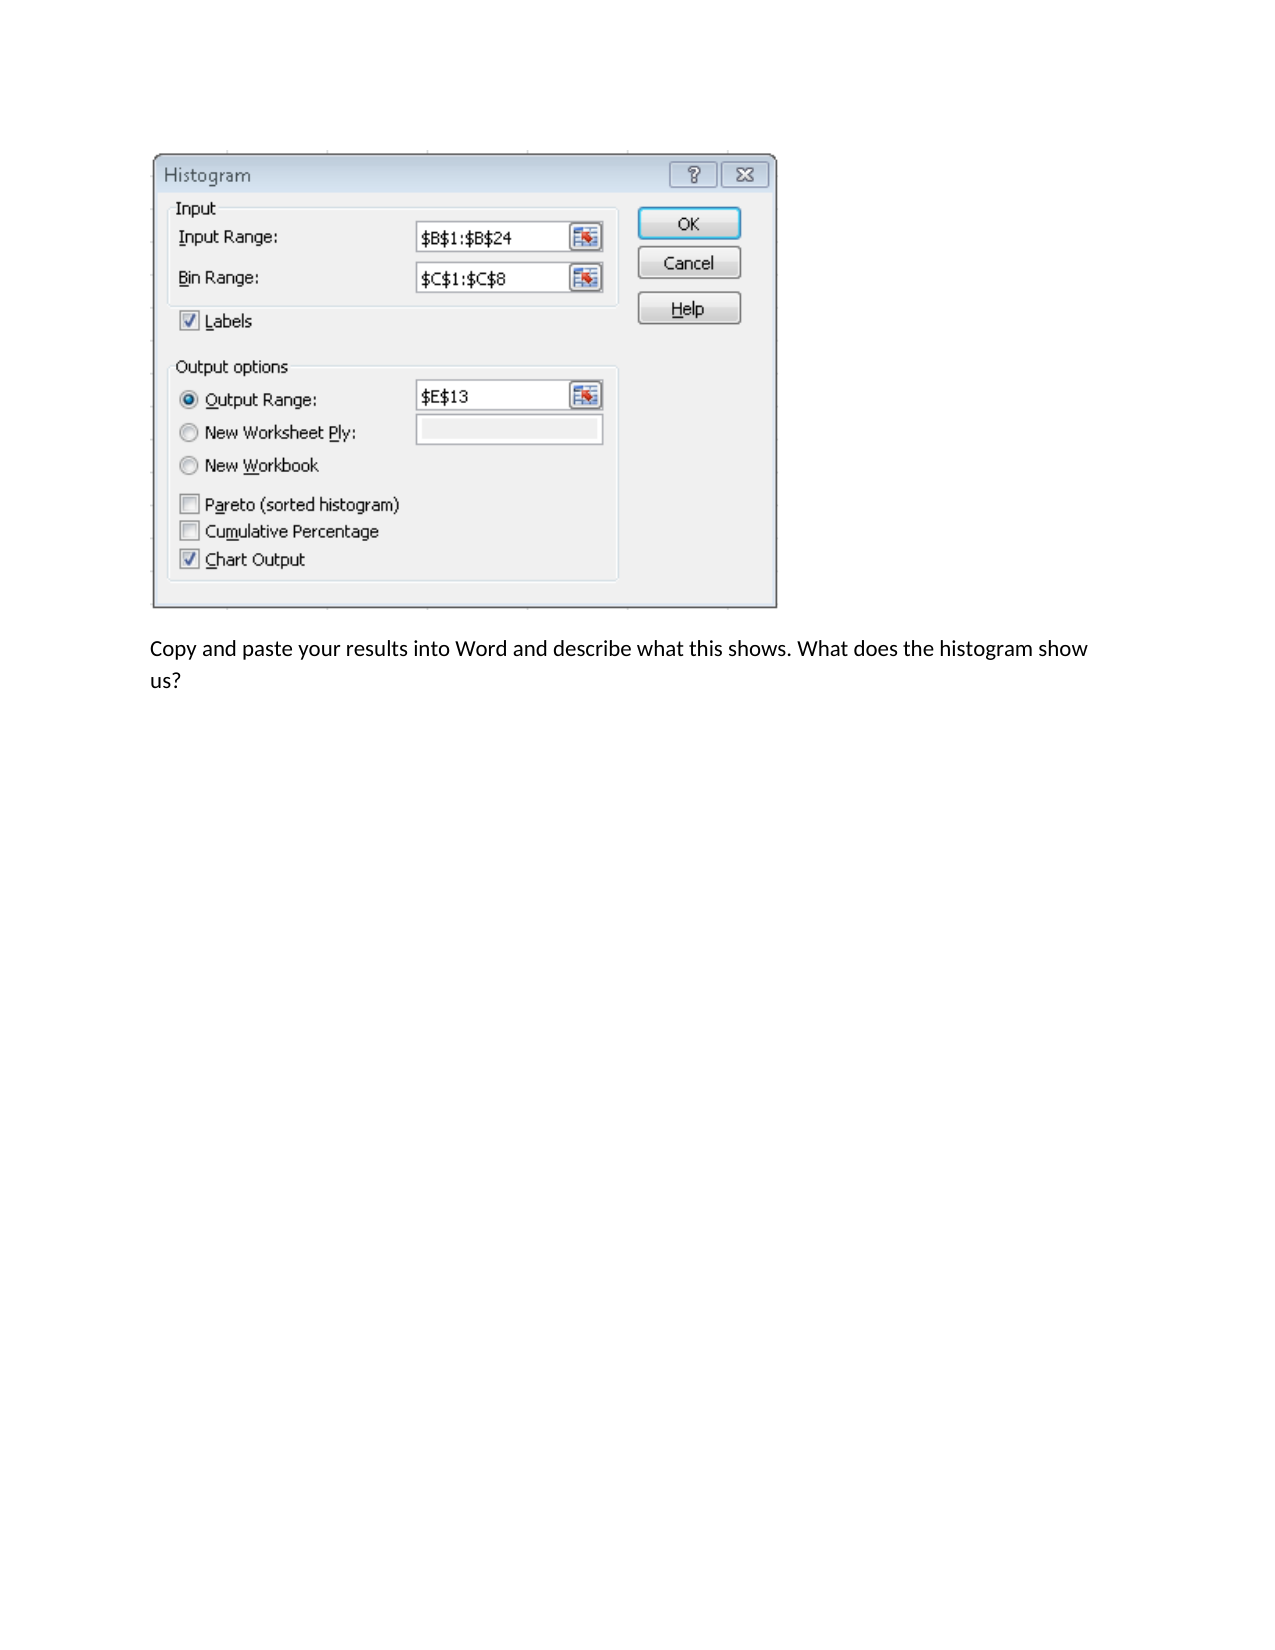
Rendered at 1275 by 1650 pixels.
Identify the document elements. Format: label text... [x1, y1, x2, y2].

picture [150, 150, 779, 610]
text Copy and paste your results into Word and describe what this shows. What does the histogram show us? [150, 634, 1125, 694]
